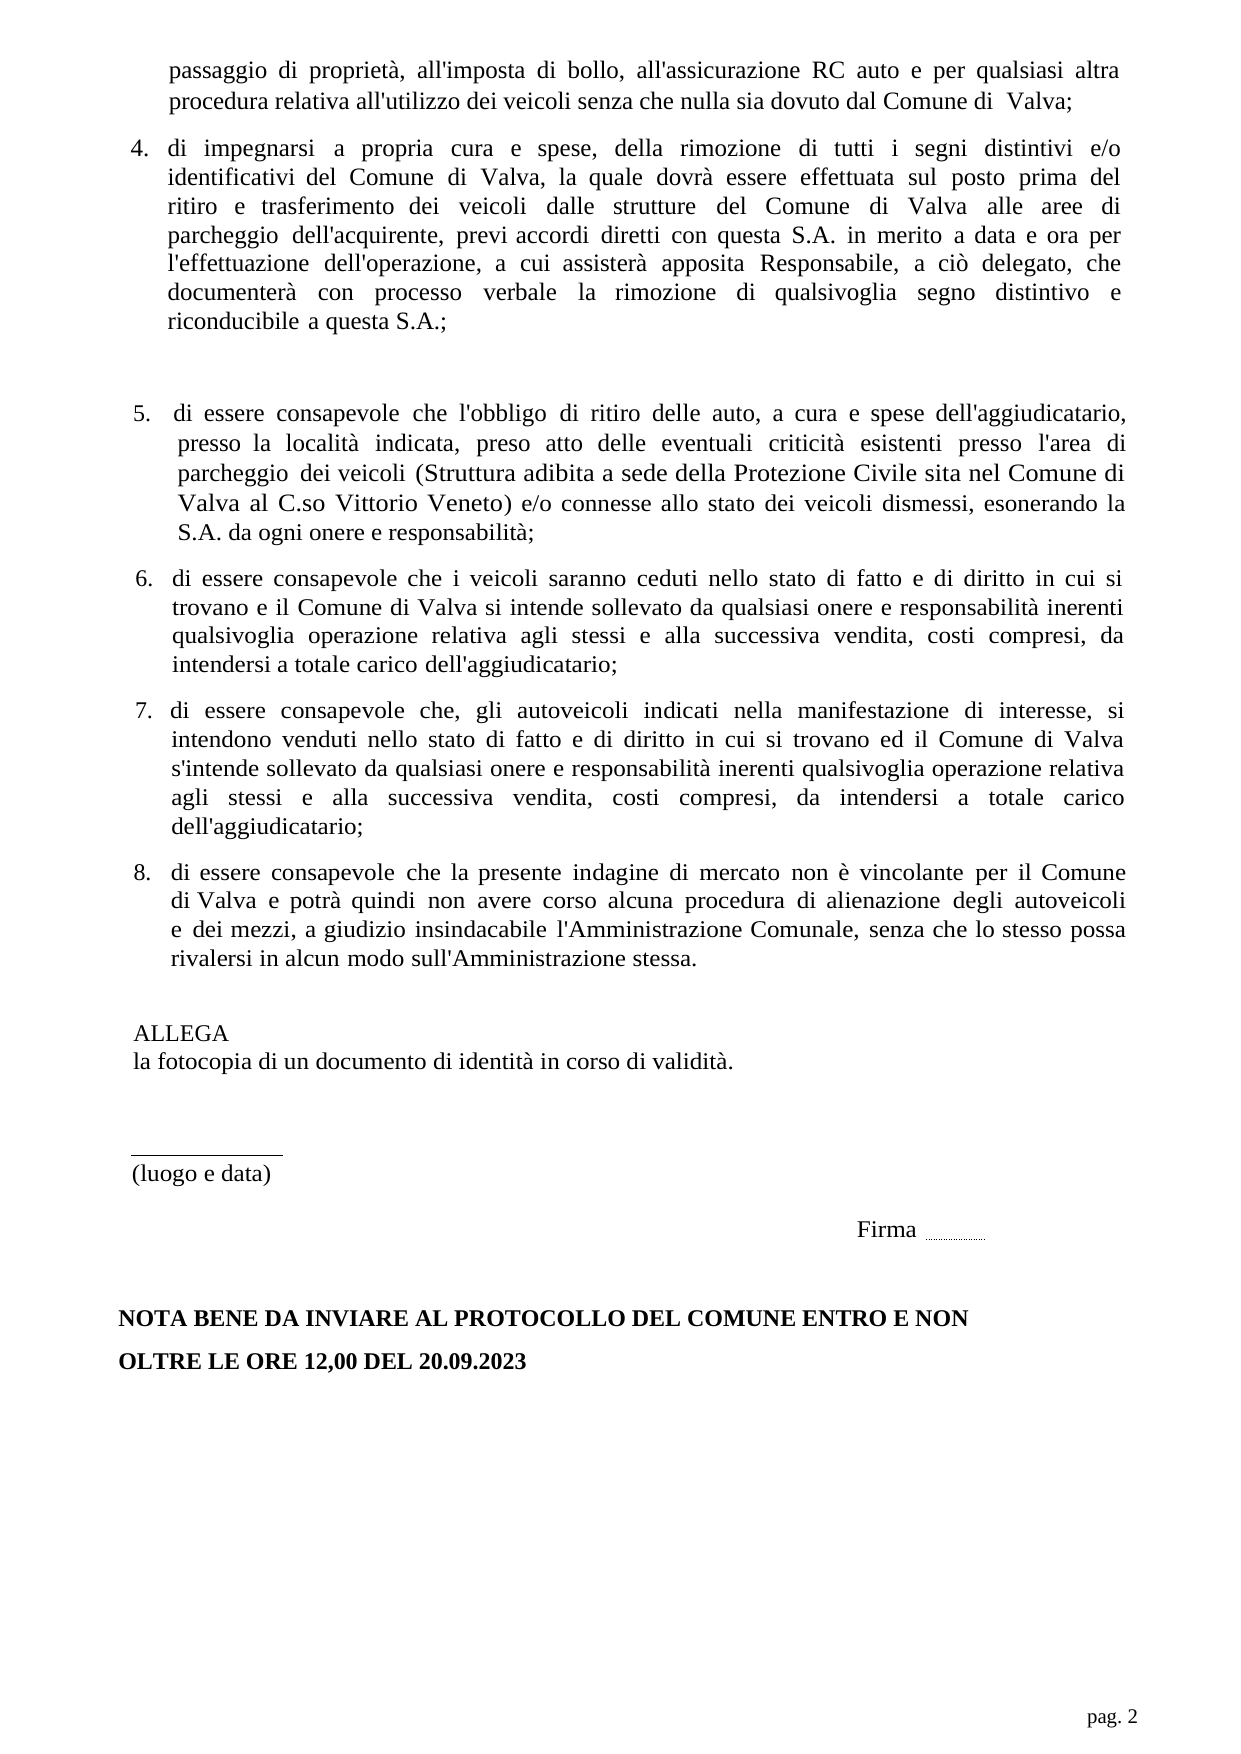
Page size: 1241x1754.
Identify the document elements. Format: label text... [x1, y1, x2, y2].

list di essere consapevole che l'obbligo di ritiro delle auto, a cura e spese dell'aggiudicatario, presso la località indicata, preso atto delle eventuali criticità esistenti presso l'area di parcheggio dei veicoli (Struttura adibita a sede della Protezione Civile sita nel Comune di Valva al C.so Vittorio Veneto) e/o connesse allo stato dei veicoli dismessi, esonerando la S.A. da ogni onere e responsabilità; [133, 398, 1127, 546]
text Firma [118, 1215, 1121, 1243]
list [131, 55, 1121, 114]
list di essere consapevole che i veicoli saranno ceduti nello stato di fatto e di diritto in cui si trovano e il Comune di Valva si intende sollevato da qualsiasi onere e responsabilità inerenti qualsivoglia operazione relativa agli stessi e alla successiva vendita, costi compresi, da intendersi a totale carico dell'aggiudicatario; [135, 564, 1126, 678]
text (luogo e data) [132, 1159, 1138, 1186]
list di impegnarsi a propria cura e spese, della rimozione di tutti i segni distintivi e/o identificativi del Comune di Valva, la quale dovrà essere effettuata sul posto prima del ritiro e trasferimento dei veicoli dalle strutture del Comune di Valva alle aree di parcheggio dell'acquirente, previ accordi diretti con questa S.A. in merito a data e ora per l'effettuazione dell'operazione, a cui assisterà apposita Responsabile, a ciò delegato, che documenterà con processo verbale la rimozione di qualsivoglia segno distintivo e riconducibile a questa S.A.; [130, 133, 1121, 335]
text NOTA BENE DA INVIARE AL PROTOCOLLO DEL COMUNE ENTRO E NON OLTRE LE ORE 12,00 DEL 20.09.2023 [118, 1304, 1029, 1375]
list di essere consapevole che, gli autoveicoli indicati nella manifestazione di interesse, si intendono venduti nello stato di fatto e di diritto in cui si trovano ed il Comune di Valva s'intende sollevato da qualsiasi onere e responsabilità inerenti qualsivoglia operazione relativa agli stessi e alla successiva vendita, costi compresi, da intendersi a totale carico dell'aggiudicatario; [135, 696, 1126, 839]
text ALLEGA [133, 1019, 1138, 1046]
text la fotocopia di un documento di identità in corso di validità. [133, 1047, 1138, 1075]
list di essere consapevole che la presente indagine di mercato non è vincolante per il Comune di Valva e potrà quindi non avere corso alcuna procedura di alienazione degli autoveicoli e dei mezzi, a giudizio insindacabile l'Amministrazione Comunale, senza che lo stesso possa rivalersi in alcun modo sull'Amministrazione stessa. [133, 858, 1126, 972]
